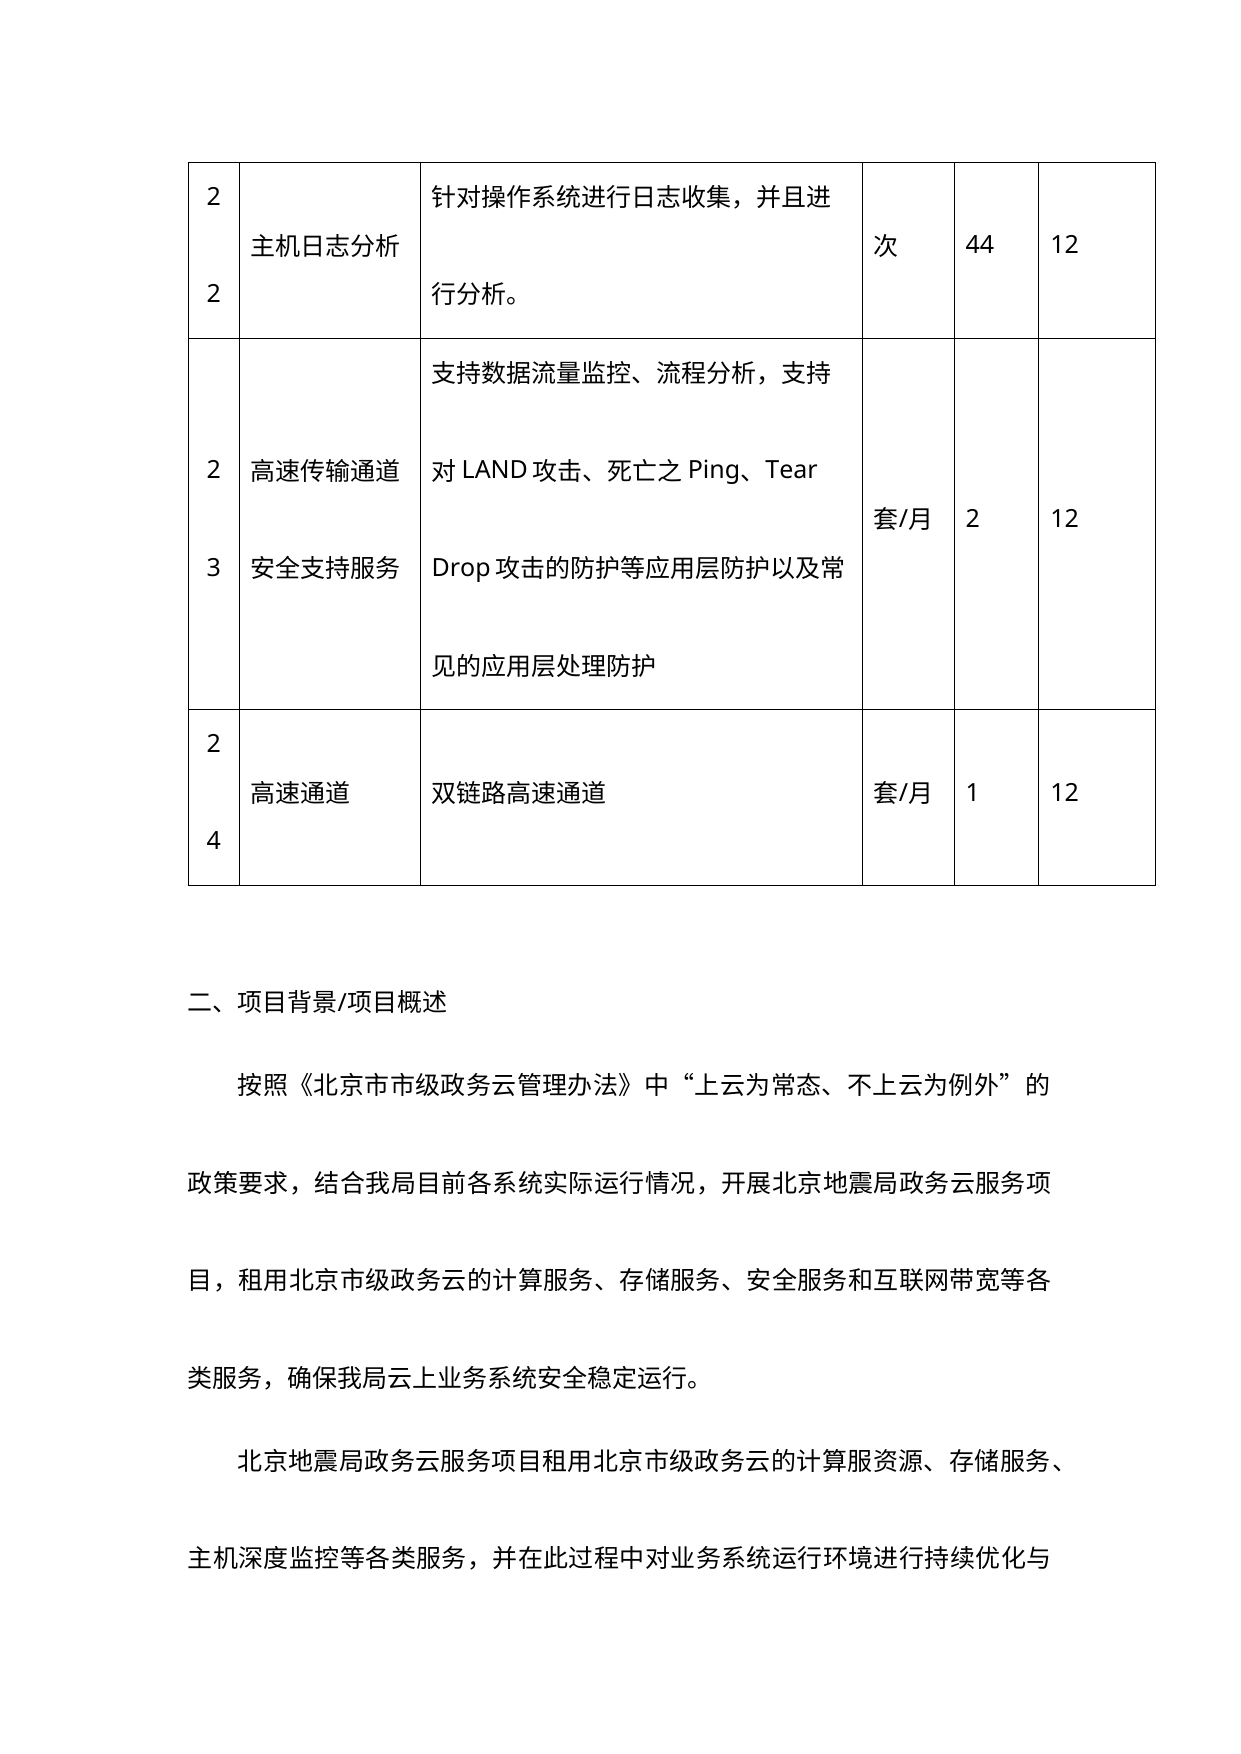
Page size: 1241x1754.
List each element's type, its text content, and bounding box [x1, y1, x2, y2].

table_cell 套/月 [863, 339, 954, 709]
table_cell 44 [955, 163, 1038, 338]
table_cell 24 [189, 710, 239, 885]
table_cell 12 [1039, 339, 1155, 709]
table_cell 针对操作系统进行日志收集，并且进行分析。 [421, 163, 862, 338]
table_cell 次 [863, 163, 954, 338]
table_cell 高速传输通道安全支持服务 [240, 339, 420, 709]
text 按照《北京市市级政务云管理办法》中“上云为常态、不上云为例外”的政策要求，结合我局目前各系统实际运行情况，开展北京地震局政务云服务项目，租用北京市级政务云的计算服务、存储服务、安全服务和互联网带宽等各类服务，确保我局云上业务系统安全稳定运行。 [187, 1051, 1053, 1409]
table_cell 12 [1039, 710, 1155, 885]
table_cell 2 [955, 339, 1038, 709]
table_cell 1 [955, 710, 1038, 885]
table_cell 支持数据流量监控、流程分析，支持对LAND攻击、死亡之Ping、Tear Drop攻击的防护等应用层防护以及常见的应用层处理防护 [421, 339, 862, 709]
table_cell 高速通道 [240, 710, 420, 885]
table_cell 主机日志分析 [240, 163, 420, 338]
table_cell 套/月 [863, 710, 954, 885]
table_cell 22 [189, 163, 239, 338]
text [187, 1427, 1053, 1589]
text 二、项目背景/项目概述 [187, 968, 1053, 1033]
table_cell 双链路高速通道 [421, 710, 862, 885]
table_cell 12 [1039, 163, 1155, 338]
table_cell 23 [189, 339, 239, 709]
